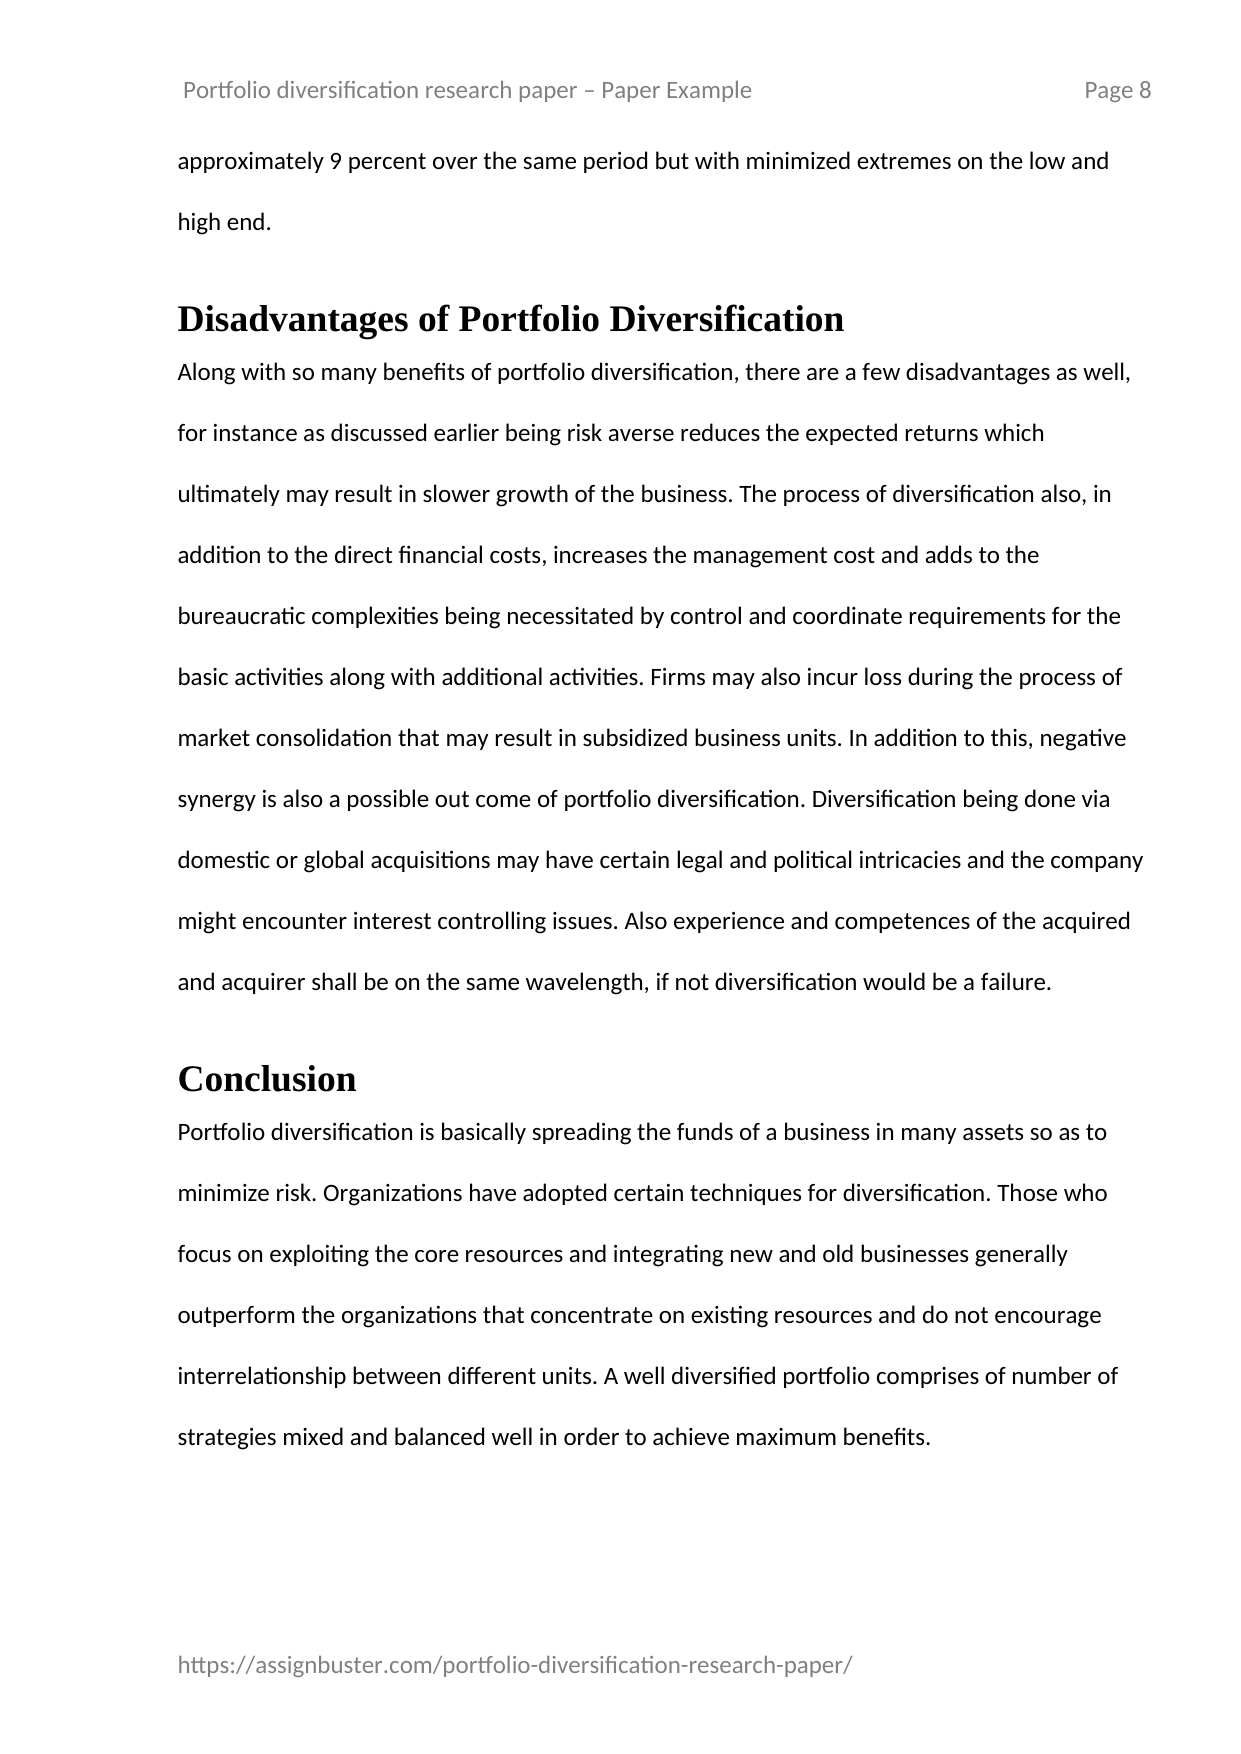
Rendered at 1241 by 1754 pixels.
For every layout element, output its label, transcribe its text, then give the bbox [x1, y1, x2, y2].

subtitle Conclusion [177, 1057, 1152, 1100]
text Along with so many benefits of portfolio diversification, there are a few disadvantages as well, for instance as discussed earlier being risk averse reduces the expected returns which ultimately may result in slower growth of the business. The process of diversification also, in addition to the direct financial costs, increases the management cost and adds to the bureaucratic complexities being necessitated by control and coordinate requirements for the basic activities along with additional activities. Firms may also incur loss during the process of market consolidation that may result in subsidized business units. In addition to this, negative synergy is also a possible out come of portfolio diversification. Diversification being done via domestic or global acquisitions may have certain legal and political intricacies and the company might encounter interest controlling issues. Also experience and competences of the acquired and acquirer shall be on the same wavelength, if not diversification would be a failure. [177, 356, 1152, 997]
text Portfolio diversification is basically spreading the funds of a business in many assets so as to minimize risk. Organizations have adopted certain techniques for diversification. Those who focus on exploiting the core resources and integrating new and old businesses generally outperform the organizations that concentrate on existing resources and do not encourage interrelationship between different units. A well diversified portfolio comprises of number of strategies mixed and balanced well in order to achieve maximum benefits. [177, 1116, 1152, 1451]
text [177, 145, 1152, 237]
subtitle Disadvantages of Portfolio Diversification [177, 297, 1152, 340]
